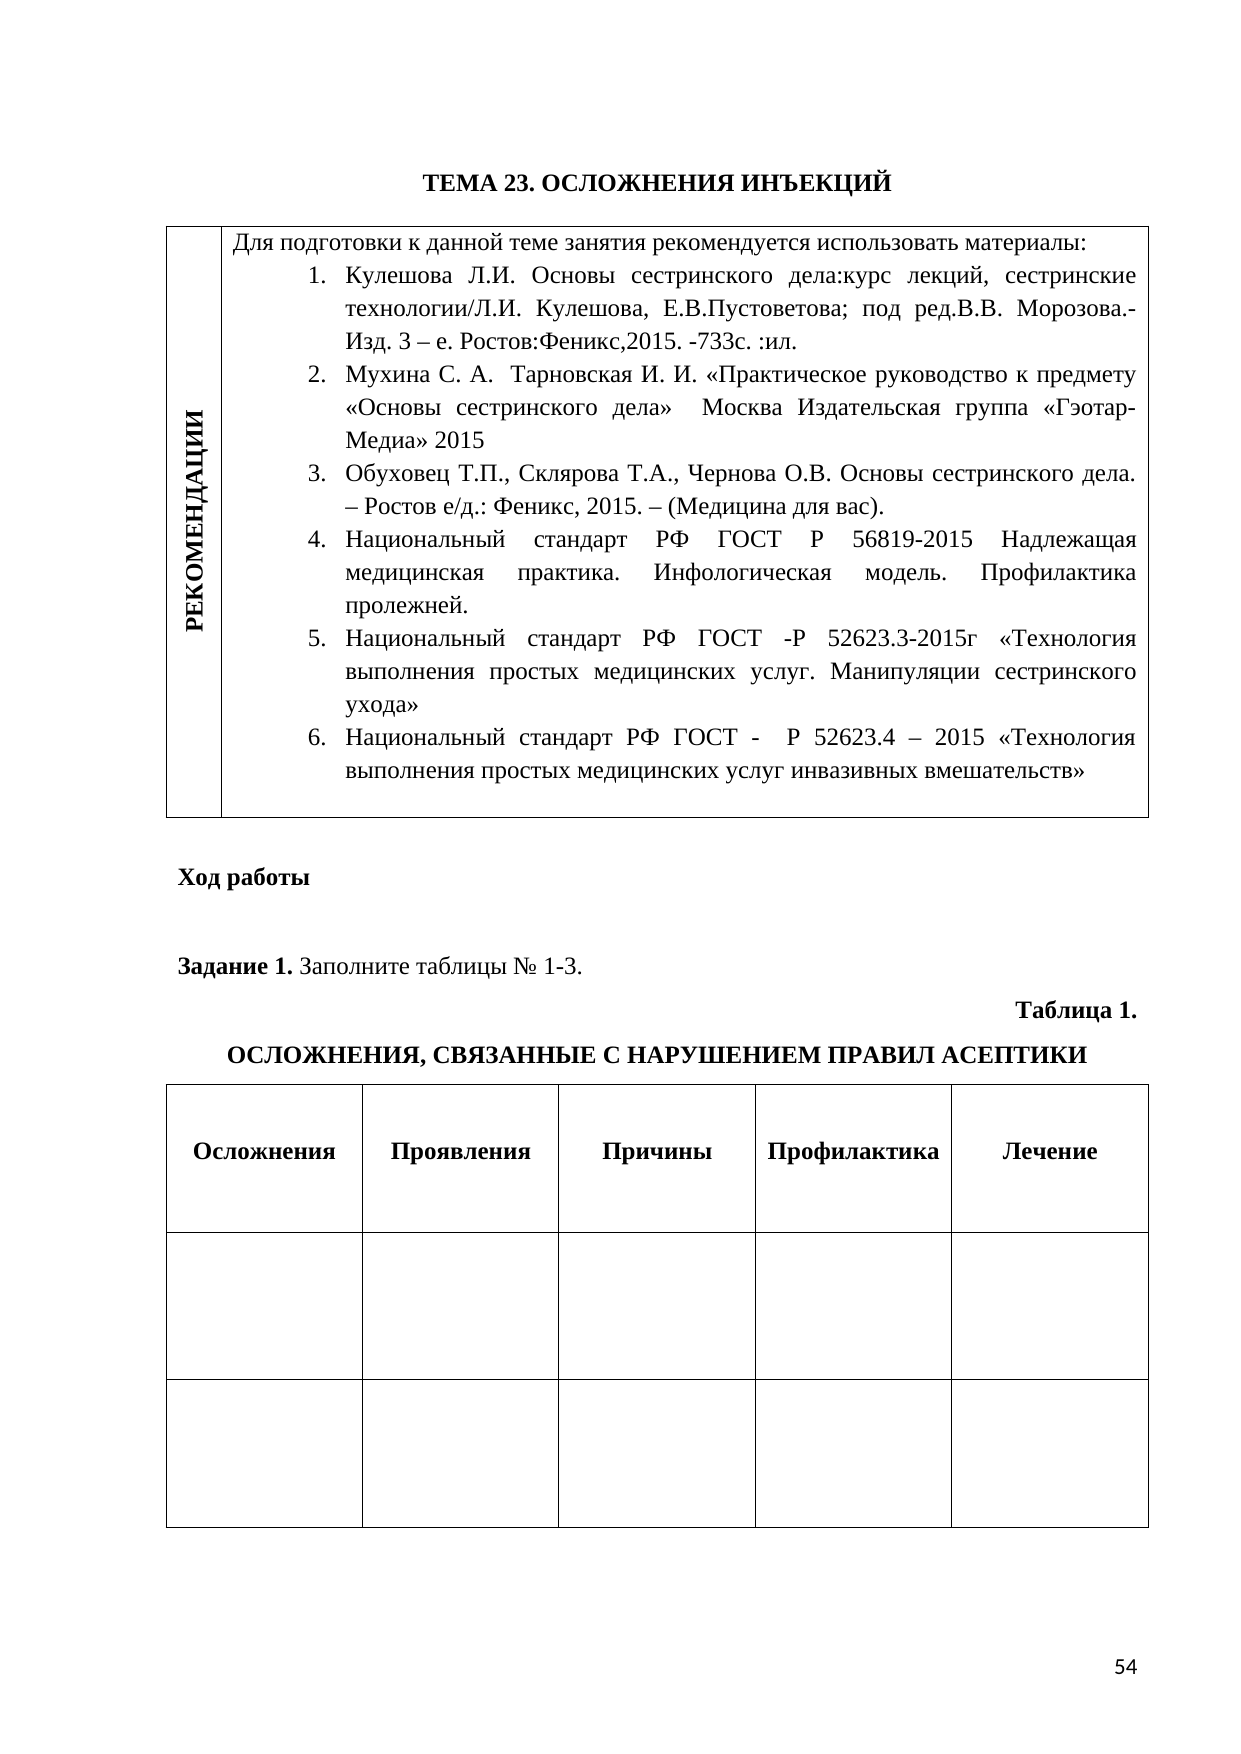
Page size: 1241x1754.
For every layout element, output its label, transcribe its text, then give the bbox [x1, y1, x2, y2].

table_cell [756, 1233, 951, 1379]
table_header Осложнения [167, 1085, 362, 1232]
text ОСЛОЖНЕНИЯ, СВЯЗАННЫЕ С НАРУШЕНИЕМ ПРАВИЛ АСЕПТИКИ [177, 1040, 1137, 1068]
table_cell [952, 1380, 1148, 1527]
table_cell [167, 1233, 362, 1379]
table_header РЕКОМЕНДАЦИИ [167, 227, 221, 817]
table_cell [952, 1233, 1148, 1379]
table_header Причины [559, 1085, 755, 1232]
table_header Профилактика [756, 1085, 951, 1232]
text Задание 1. Заполните таблицы № 1-3. [177, 951, 1137, 980]
text Ход работы [177, 862, 1137, 891]
table_cell [559, 1380, 755, 1527]
table_cell [756, 1380, 951, 1527]
table_header Лечение [952, 1085, 1148, 1232]
table_cell [363, 1380, 558, 1527]
table_header Проявления [363, 1085, 558, 1232]
text Таблица 1. [177, 995, 1137, 1024]
table_cell [167, 1380, 362, 1527]
table_cell [559, 1233, 755, 1379]
table_header Для подготовки к данной теме занятия рекомендуется использовать материалы: Кулешова Л.И. Основы сестринского дела:курс лекций, сестринские технологии/Л.И. Кулешова, Е.В.Пустоветова; под ред.В.В. Морозова.- Изд. 3 – е. Ростов:Феникс,2015. -733с. :ил. Мухина С. А. Тарновская И. И. «Практическое руководство к предмету «Основы сестринского дела» Москва Издательская группа «Гэотар-Медиа» 2015 Обуховец Т.П., Склярова Т.А., Чернова О.В. Основы сестринского дела. – Ростов е/д.: Феникс, 2015. – (Медицина для вас). Национальный стандарт РФ ГОСТ Р 56819-2015 Надлежащая медицинская практика. Инфологическая модель. Профилактика пролежней. Национальный стандарт РФ ГОСТ -Р 52623.3-2015г «Технология выполнения простых медицинских услуг. Манипуляции сестринского ухода» Национальный стандарт РФ ГОСТ - Р 52623.4 – 2015 «Технология выполнения простых медицинских услуг инвазивных вмешательств» [222, 227, 1148, 817]
text ТЕМА 23. ОСЛОЖНЕНИЯ ИНЪЕКЦИЙ [177, 168, 1137, 197]
table_cell [363, 1233, 558, 1379]
